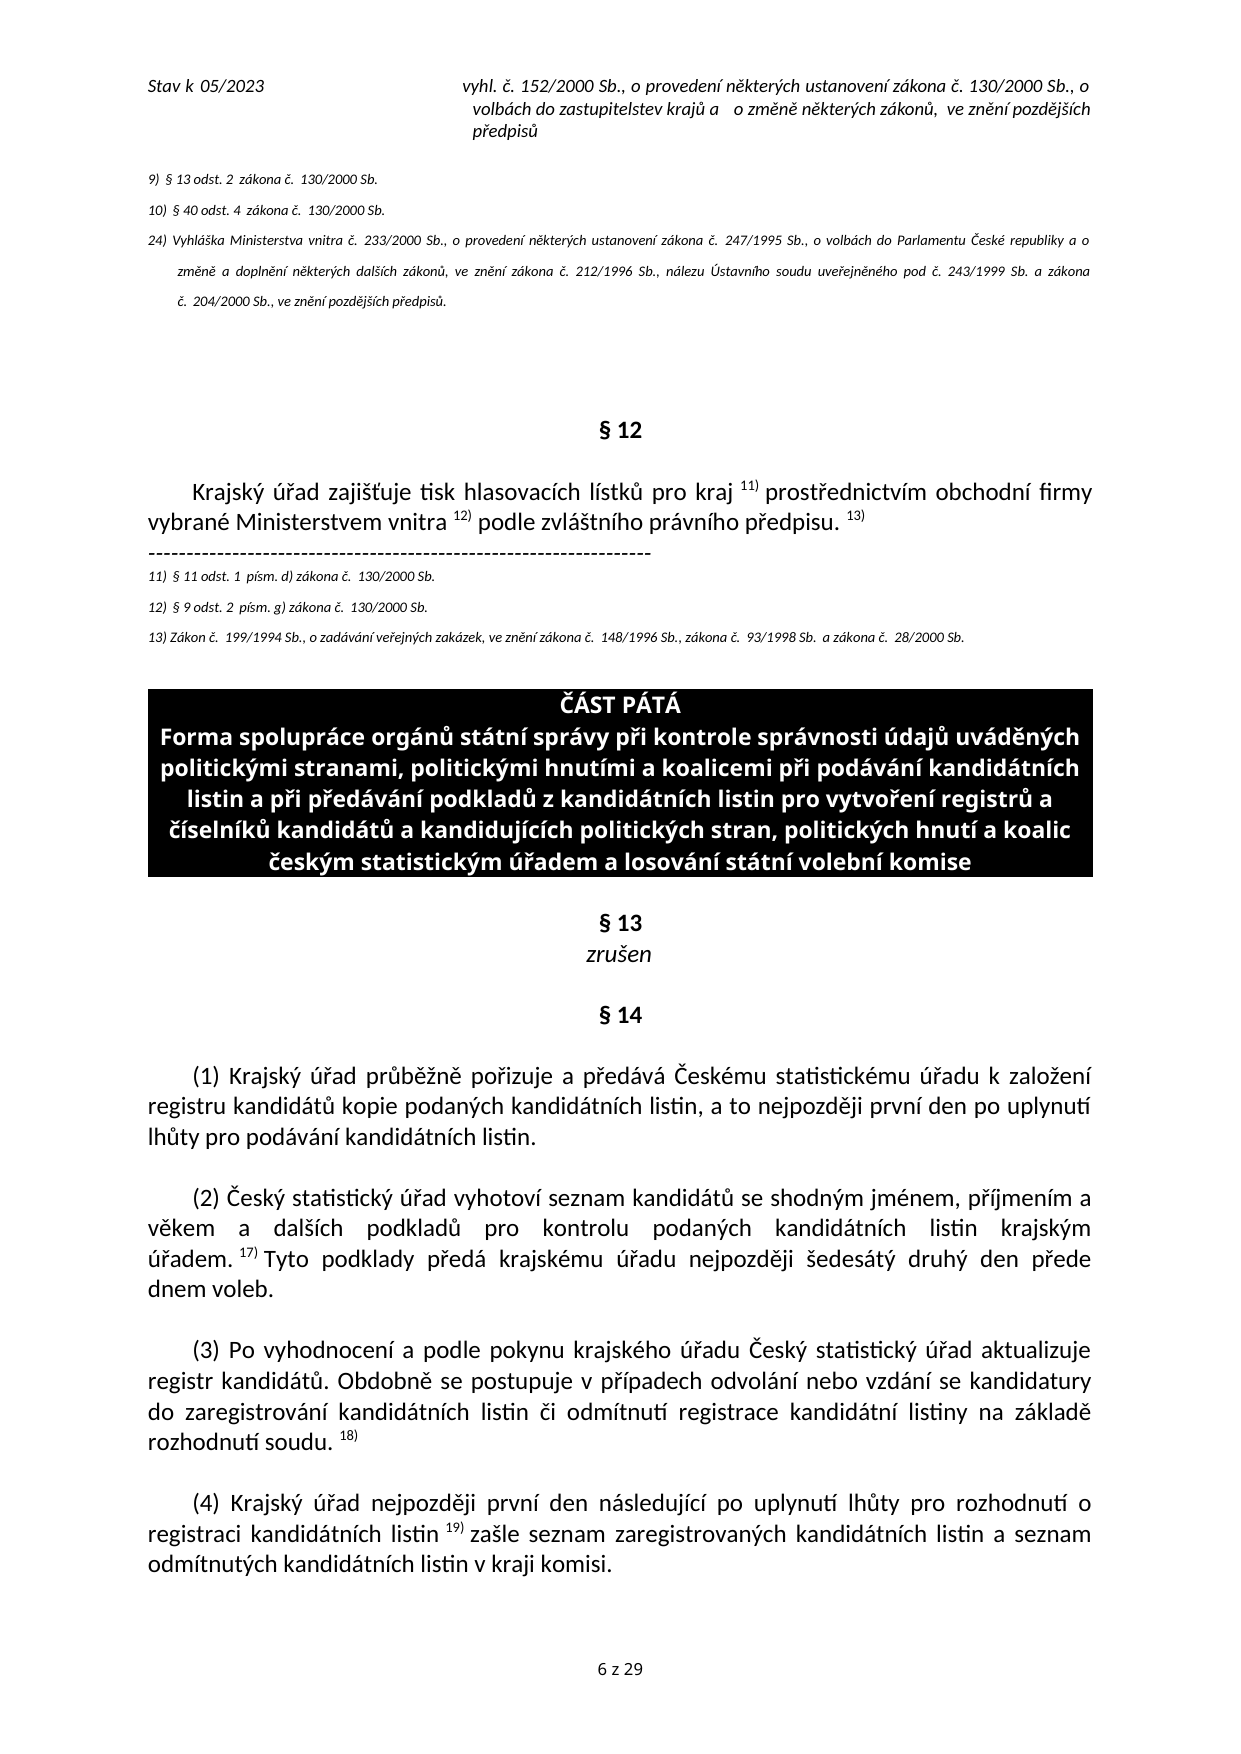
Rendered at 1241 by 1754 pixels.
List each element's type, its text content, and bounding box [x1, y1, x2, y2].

text ------------------------------------------------------------------ [148, 537, 1093, 567]
text 10) § 40 odst. 4 zákona č. 130/2000 Sb. [148, 201, 1093, 232]
text (3) Po vyhodnocení a podle pokynu krajského úřadu Český statistický úřad aktualizuje registr kandidátů. Obdobně se postupuje v případech odvolání nebo vzdání se kandidatury do zaregistrování kandidátních listin či odmítnutí registrace kandidátní listiny na základě rozhodnutí soudu. 18) [148, 1335, 1093, 1457]
text (2) Český statistický úřad vyhotoví seznam kandidátů se shodným jménem, příjmením a věkem a dalších podkladů pro kontrolu podaných kandidátních listin krajským úřadem. 17) Tyto podklady předá krajskému úřadu nejpozději šedesátý druhý den přede dnem voleb. [148, 1182, 1093, 1304]
text (4) Krajský úřad nejpozději první den následující po uplynutí lhůty pro rozhodnutí o registraci kandidátních listin 19) zašle seznam zaregistrovaných kandidátních listin a seznam odmítnutých kandidátních listin v kraji komisi. [148, 1487, 1093, 1579]
text 12) § 9 odst. 2 písm. g) zákona č. 130/2000 Sb. [148, 598, 1093, 628]
text ČÁST PÁTÁ [148, 689, 1093, 721]
text § 12 [148, 415, 1093, 445]
text 13) Zákon č. 199/1994 Sb., o zadávání veřejných zakázek, ve znění zákona č. 148/1996 Sb., zákona č. 93/1998 Sb. a zákona č. 28/2000 Sb. [148, 628, 1093, 659]
text § 13 [148, 907, 1093, 938]
text § 14 [148, 999, 1093, 1029]
text Krajský úřad zajišťuje tisk hlasovacích lístků pro kraj 11) prostřednictvím obchodní firmy vybrané Ministerstvem vnitra 12) podle zvláštního právního předpisu. 13) [148, 476, 1093, 537]
text zrušen [148, 938, 1093, 968]
text 24) Vyhláška Ministerstva vnitra č. 233/2000 Sb., o provedení některých ustanovení zákona č. 247/1995 Sb., o volbách do Parlamentu České republiky a o změně a doplnění některých dalších zákonů, ve znění zákona č. 212/1996 Sb., nálezu Ústavního soudu uveřejněného pod č. 243/1999 Sb. a zákona č. 204/2000 Sb., ve znění pozdějších předpisů. [148, 232, 1093, 323]
text Forma spolupráce orgánů státní správy při kontrole správnosti údajů uváděných politickými stranami, politickými hnutími a koalicemi při podávání kandidátních listin a při předávání podkladů z kandidátních listin pro vytvoření registrů a číselníků kandidátů a kandidujících politických stran, politických hnutí a koalic českým statistickým úřadem a losování státní volební komise [148, 721, 1093, 877]
text 11) § 11 odst. 1 písm. d) zákona č. 130/2000 Sb. [148, 567, 1093, 598]
text (1) Krajský úřad průběžně pořizuje a předává Českému statistickému úřadu k založení registru kandidátů kopie podaných kandidátních listin, a to nejpozději první den po uplynutí lhůty pro podávání kandidátních listin. [148, 1060, 1093, 1152]
text 9) § 13 odst. 2 zákona č. 130/2000 Sb. [148, 171, 1093, 201]
